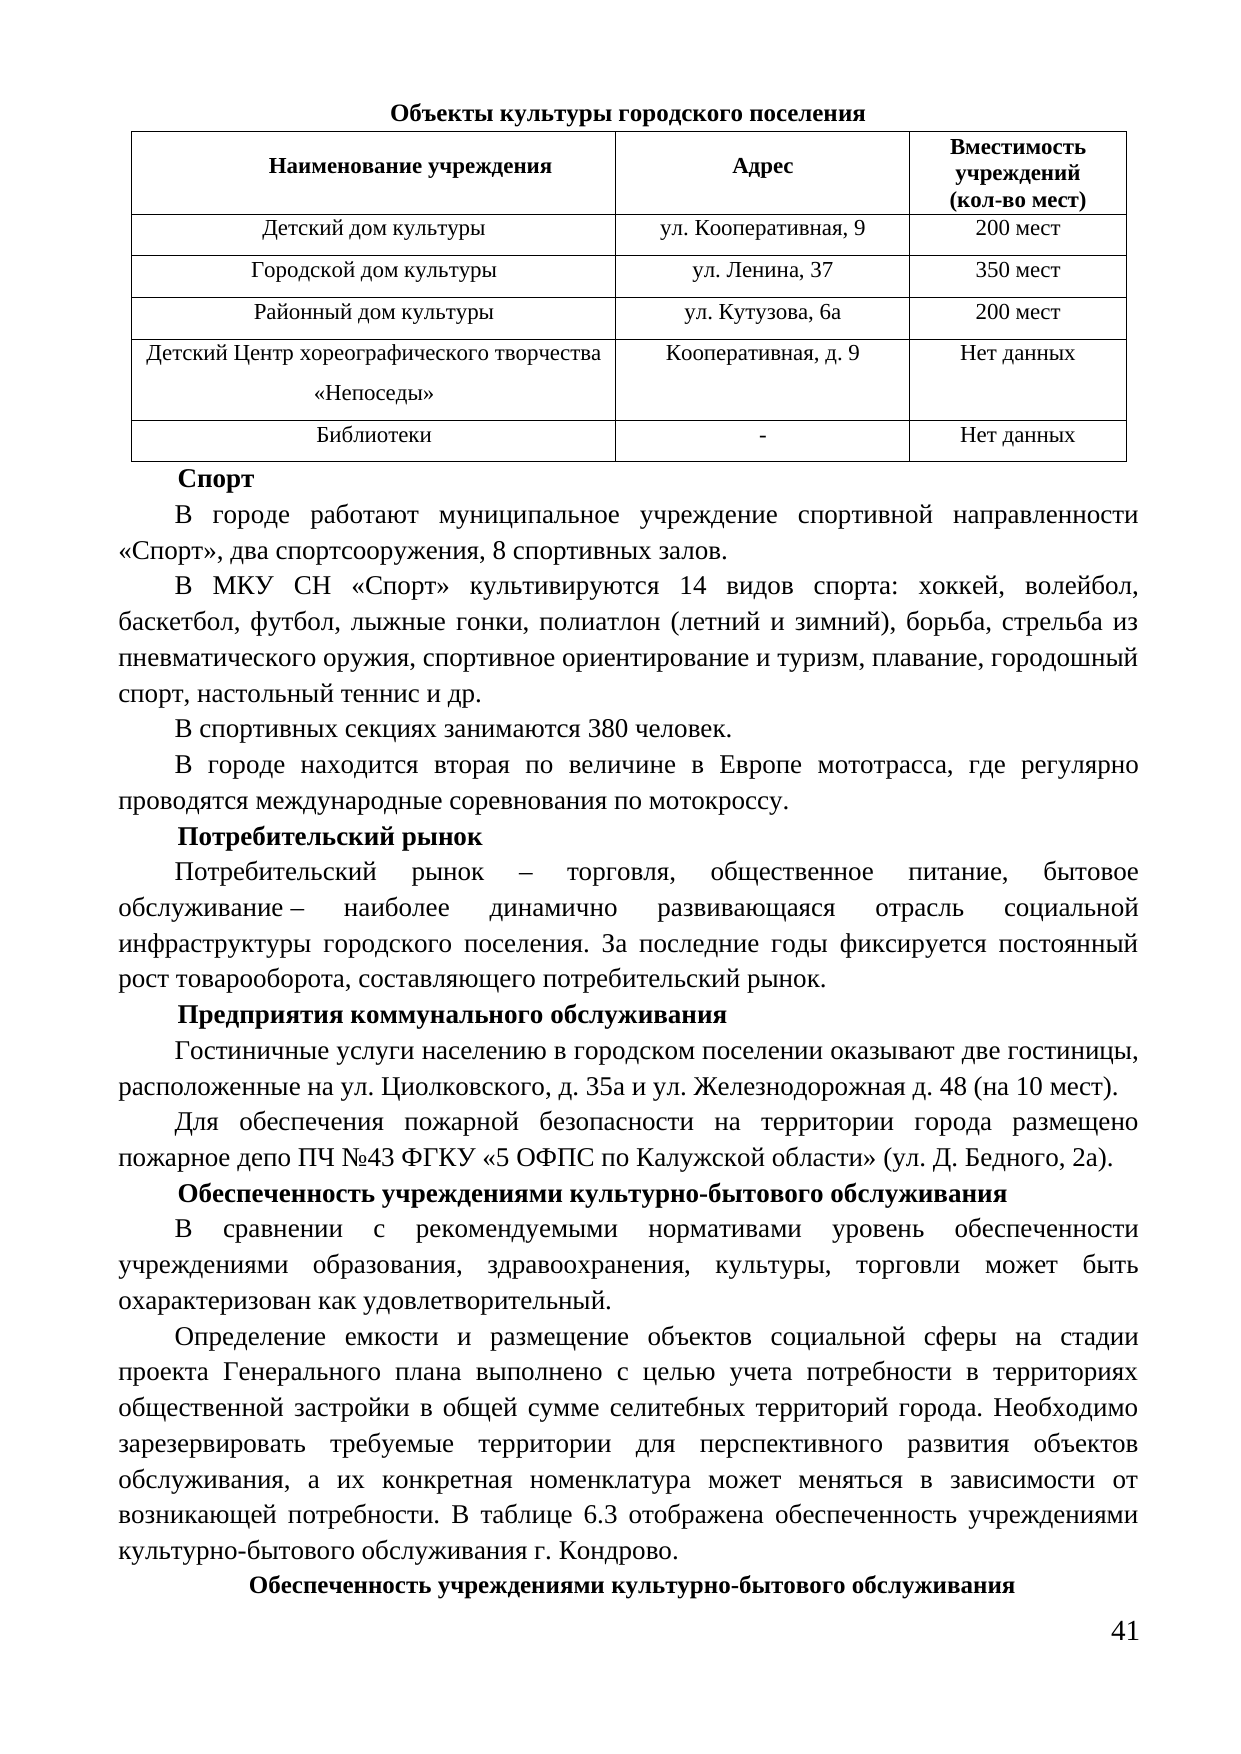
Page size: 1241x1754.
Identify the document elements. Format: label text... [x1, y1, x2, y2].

text Гостиничные услуги населению в городском поселении оказывают две гостиницы, расположенные на ул. Циолковского, д. 35а и ул. Железнодорожная д. 48 (на 10 мест). [118, 1034, 1140, 1101]
text Предприятия коммунального обслуживания [118, 998, 1140, 1029]
table_cell Нет данных [910, 421, 1126, 461]
text В городе находится вторая по величине в Европе мототрасса, где регулярно проводятся международные соревнования по мотокроссу. [118, 748, 1140, 815]
text Потребительский рынок [118, 819, 1140, 851]
text Для обеспечения пожарной безопасности на территории города размещено пожарное депо ПЧ №43 ФГКУ «5 ОФПС по Калужской области» (ул. Д. Бедного, 2а). [118, 1105, 1140, 1172]
table_cell Детский дом культуры [132, 215, 615, 255]
table_cell Детский Центр хореографического творчества «Непоседы» [132, 340, 615, 419]
table_header Вместимость учреждений (кол-во мест) [910, 132, 1126, 213]
text Обеспеченность учреждениями культурно-бытового обслуживания [118, 1177, 1140, 1208]
table_header Адрес [616, 132, 909, 213]
table_cell ул. Кутузова, 6а [616, 298, 909, 338]
table_header Наименование учреждения [132, 132, 615, 213]
table_cell Библиотеки [132, 421, 615, 461]
text Объекты культуры городского поселения [118, 98, 1140, 127]
table_cell ул. Кооперативная, 9 [616, 215, 909, 255]
table_cell Районный дом культуры [132, 298, 615, 338]
table_cell Нет данных [910, 340, 1126, 419]
text В сравнении с рекомендуемыми нормативами уровень обеспеченности учреждениями образования, здравоохранения, культуры, торговли может быть охарактеризован как удовлетворительный. [118, 1213, 1140, 1315]
table_cell 200 мест [910, 215, 1126, 255]
text В спортивных секциях занимаются 380 человек. [118, 712, 1140, 743]
text Потребительский рынок – торговля, общественное питание, бытовое обслуживание – наиболее динамично развивающаяся отрасль социальной инфраструктуры городского поселения. За последние годы фиксируется постоянный рост товарооборота, составляющего потребительский рынок. [118, 855, 1140, 994]
table_cell Городской дом культуры [132, 256, 615, 297]
text Спорт [118, 462, 1140, 493]
table_cell ул. Ленина, 37 [616, 256, 909, 297]
table_cell 350 мест [910, 256, 1126, 297]
text Определение емкости и размещение объектов социальной сферы на стадии проекта Генерального плана выполнено с целью учета потребности в территориях общественной застройки в общей сумме селитебных территорий города. Необходимо зарезервировать требуемые территории для перспективного развития объектов обслуживания, а их конкретная номенклатура может меняться в зависимости от возникающей потребности. В таблице 6.3 отображена обеспеченность учреждениями культурно-бытового обслуживания г. Кондрово. [118, 1320, 1140, 1565]
text В МКУ СН «Спорт» культивируются 14 видов спорта: хоккей, волейбол, баскетбол, футбол, лыжные гонки, полиатлон (летний и зимний), борьба, стрельба из пневматического оружия, спортивное ориентирование и туризм, плавание, городошный спорт, настольный теннис и др. [118, 569, 1140, 708]
text Обеспеченность учреждениями культурно-бытового обслуживания [118, 1570, 1140, 1599]
text В городе работают муниципальное учреждение спортивной направленности «Спорт», два спортсооружения, 8 спортивных залов. [118, 498, 1140, 565]
table_cell 200 мест [910, 298, 1126, 338]
table_cell - [616, 421, 909, 461]
table_cell Кооперативная, д. 9 [616, 340, 909, 419]
